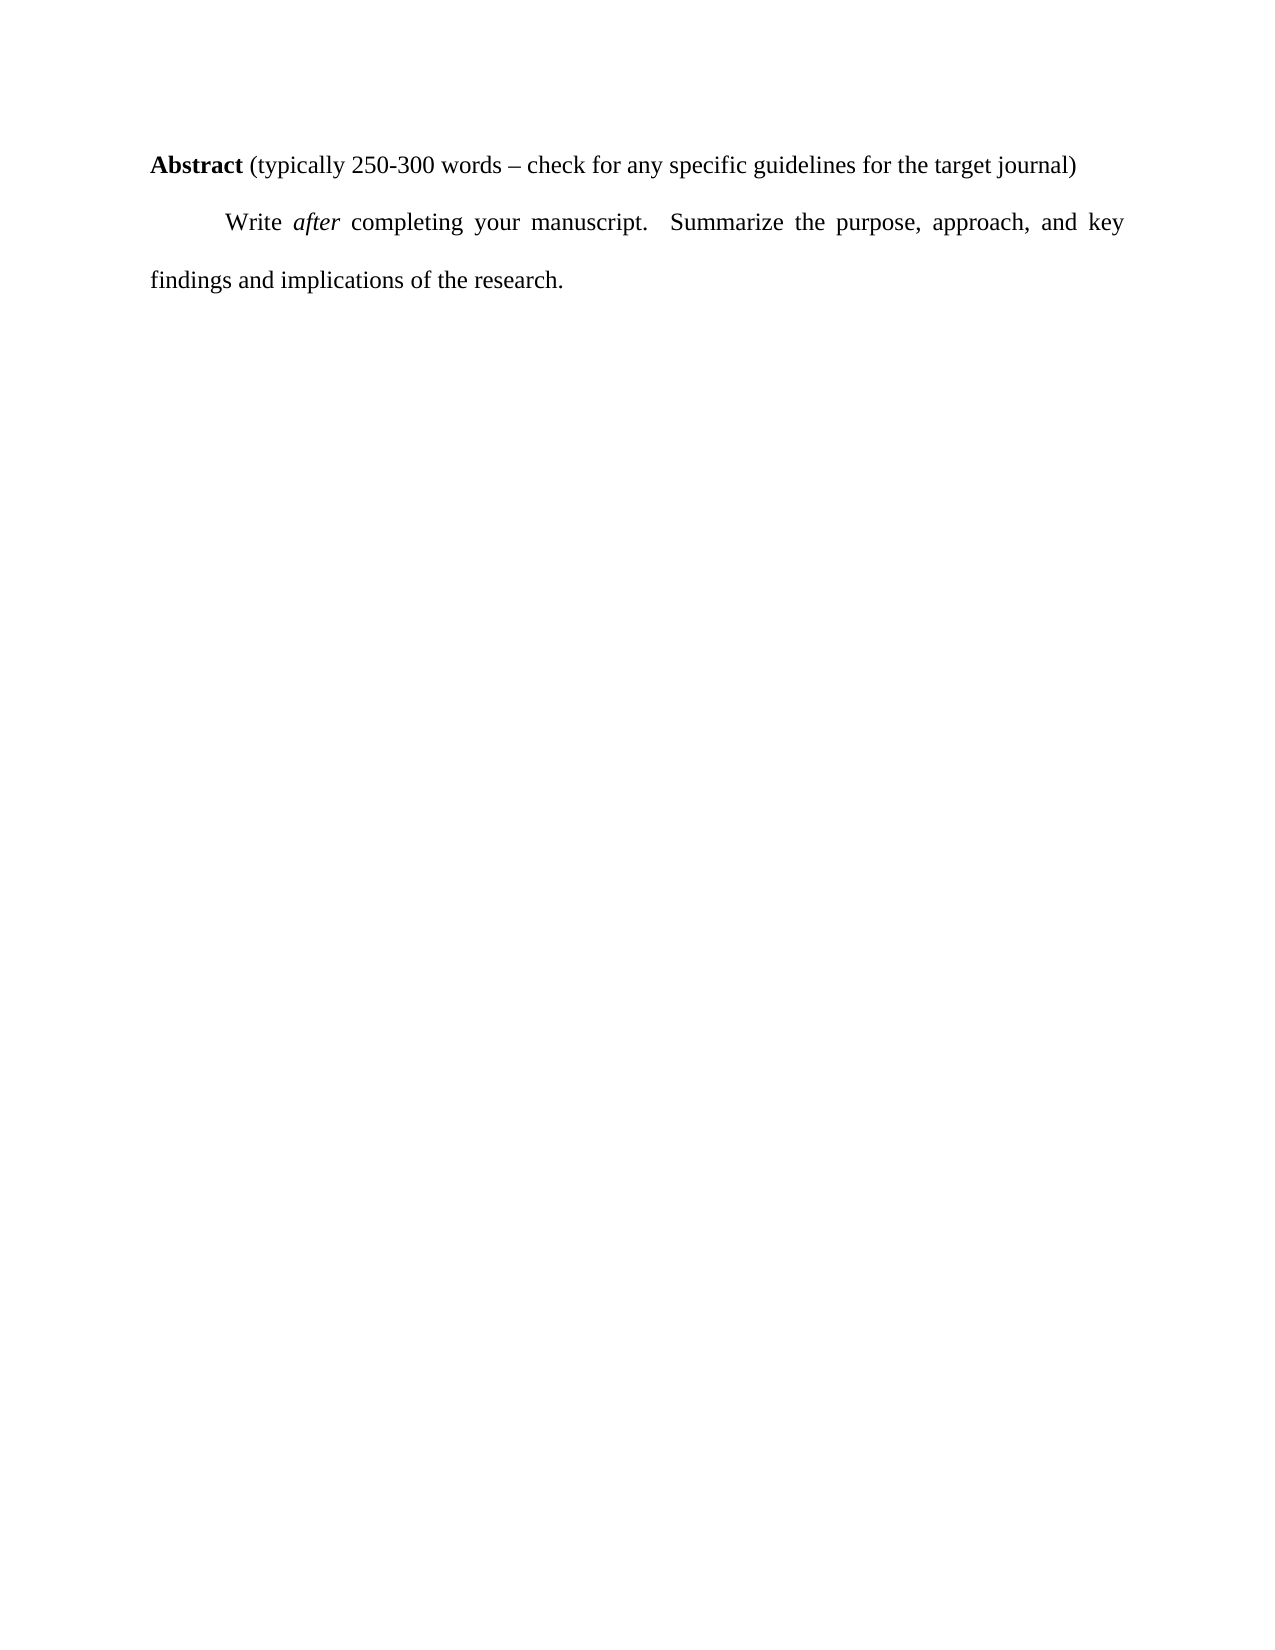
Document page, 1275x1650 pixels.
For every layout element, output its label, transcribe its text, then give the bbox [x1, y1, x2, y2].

text Abstract (typically 250-300 words – check for any specific guidelines for the target journal) [150, 150, 1125, 179]
text Write after completing your manuscript. Summarize the purpose, approach, and key findings and implications of the research. [150, 207, 1125, 294]
